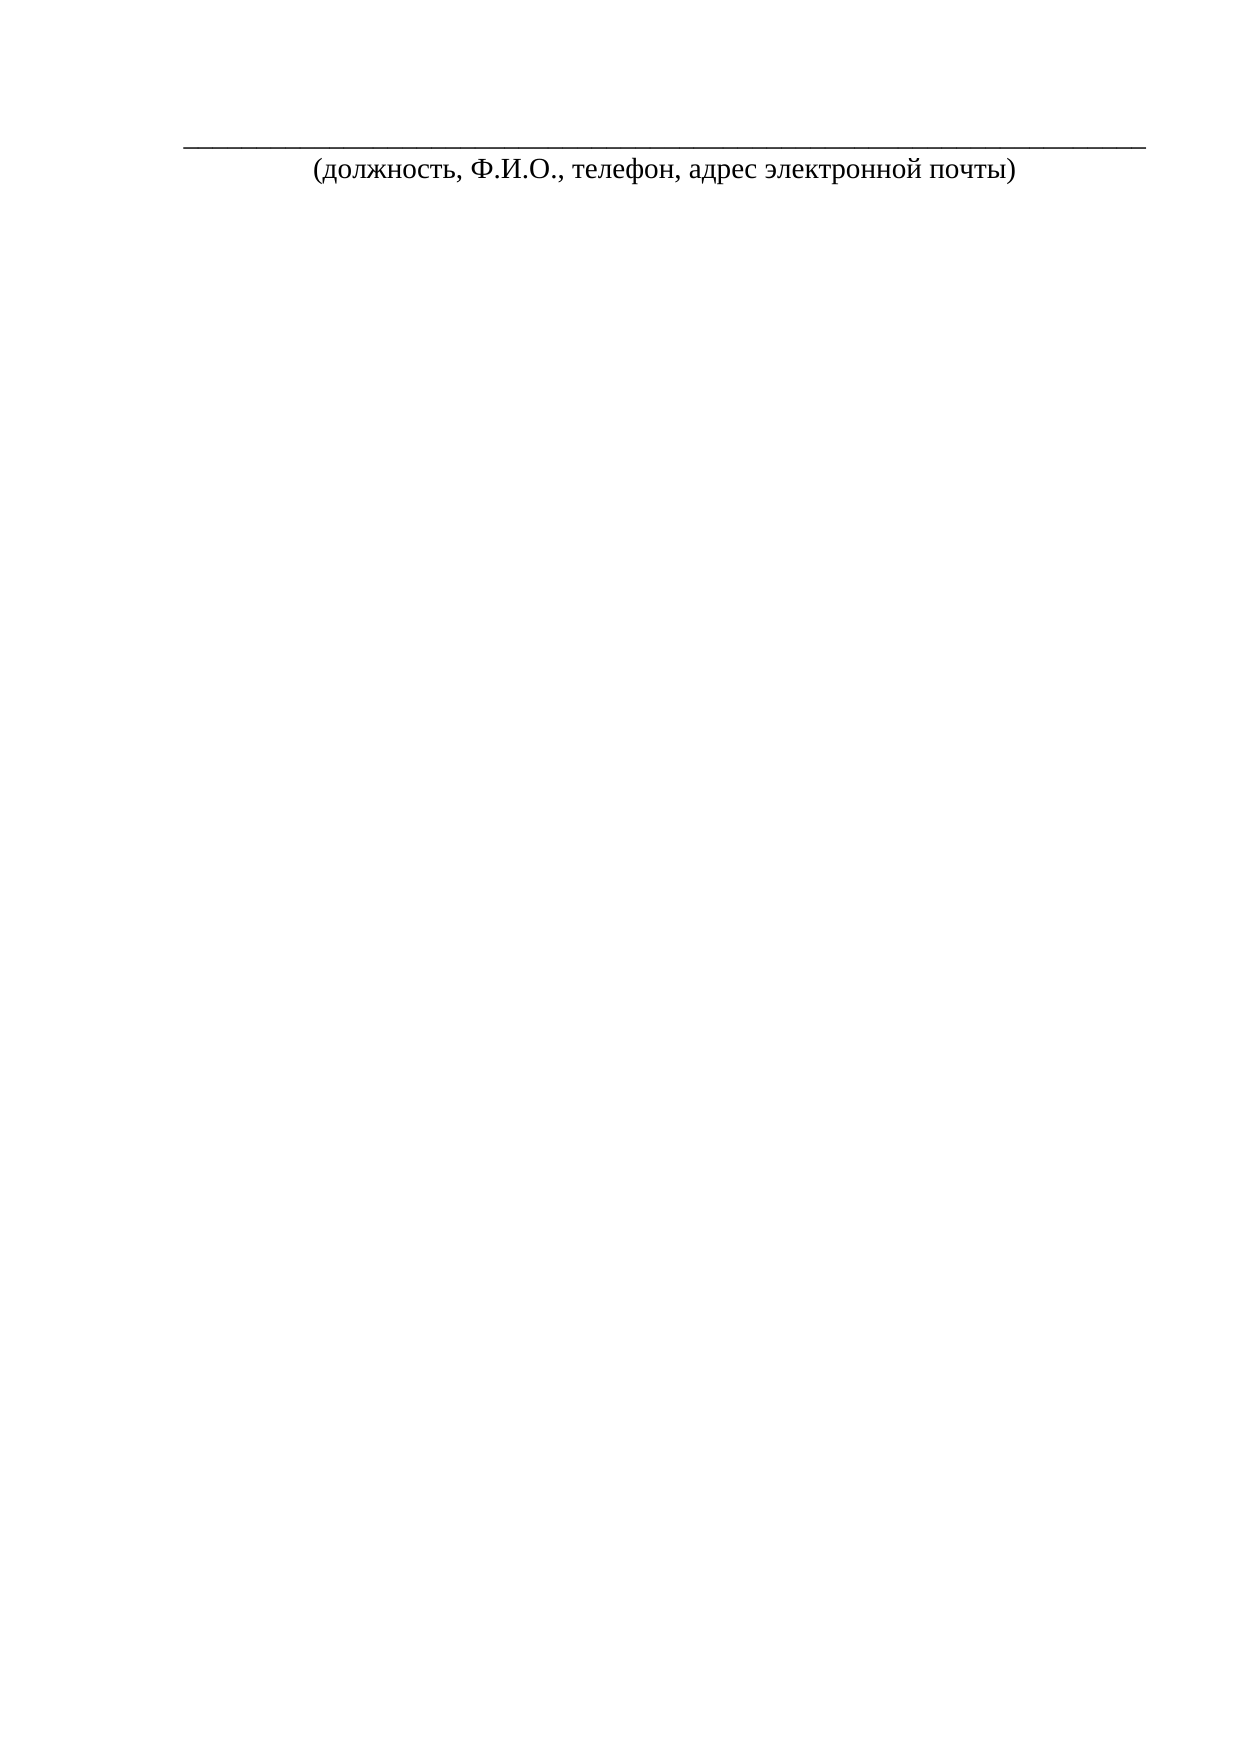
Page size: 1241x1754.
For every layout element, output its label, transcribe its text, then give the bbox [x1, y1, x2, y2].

text __________________________________________________________________ (должность, Ф.И.О., телефон, адрес электронной почты) [177, 118, 1152, 185]
